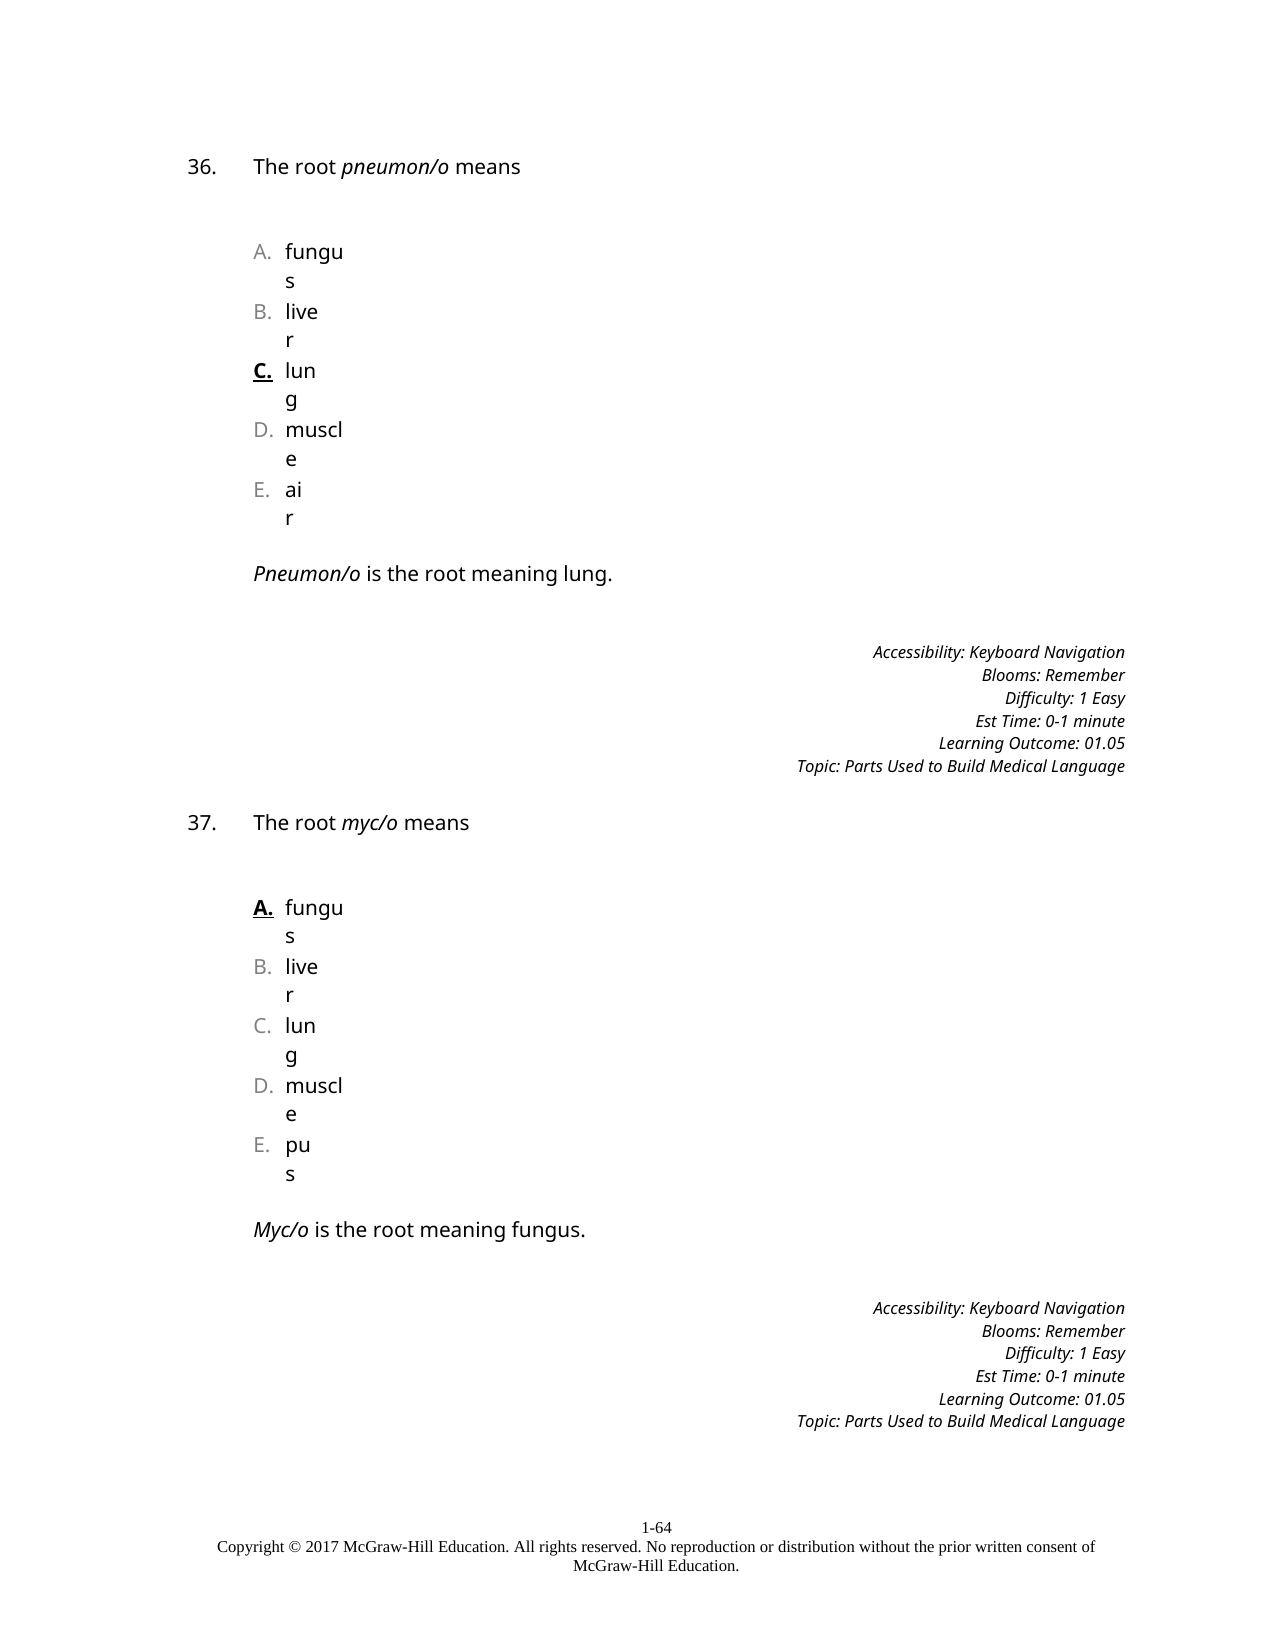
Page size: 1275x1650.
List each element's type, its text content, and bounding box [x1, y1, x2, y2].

table_header The root pneumon/o means Pneumon/o is the root meaning lung. [253, 153, 1125, 616]
table_header The root myc/o means Myc/o is the root meaning fungus. [253, 808, 1125, 1271]
table_header 36. [188, 153, 253, 616]
table_header Accessibility: Keyboard Navigation Blooms: Remember Difficulty: 1 Easy Est Time: 0-1 minute Learning Outcome: 01.05 Topic: Parts Used to Build Medical Language [188, 641, 1125, 805]
table_header 37. [188, 808, 253, 1271]
table_header Accessibility: Keyboard Navigation Blooms: Remember Difficulty: 1 Easy Est Time: 0-1 minute Learning Outcome: 01.05 Topic: Parts Used to Build Medical Language [188, 1297, 1125, 1461]
